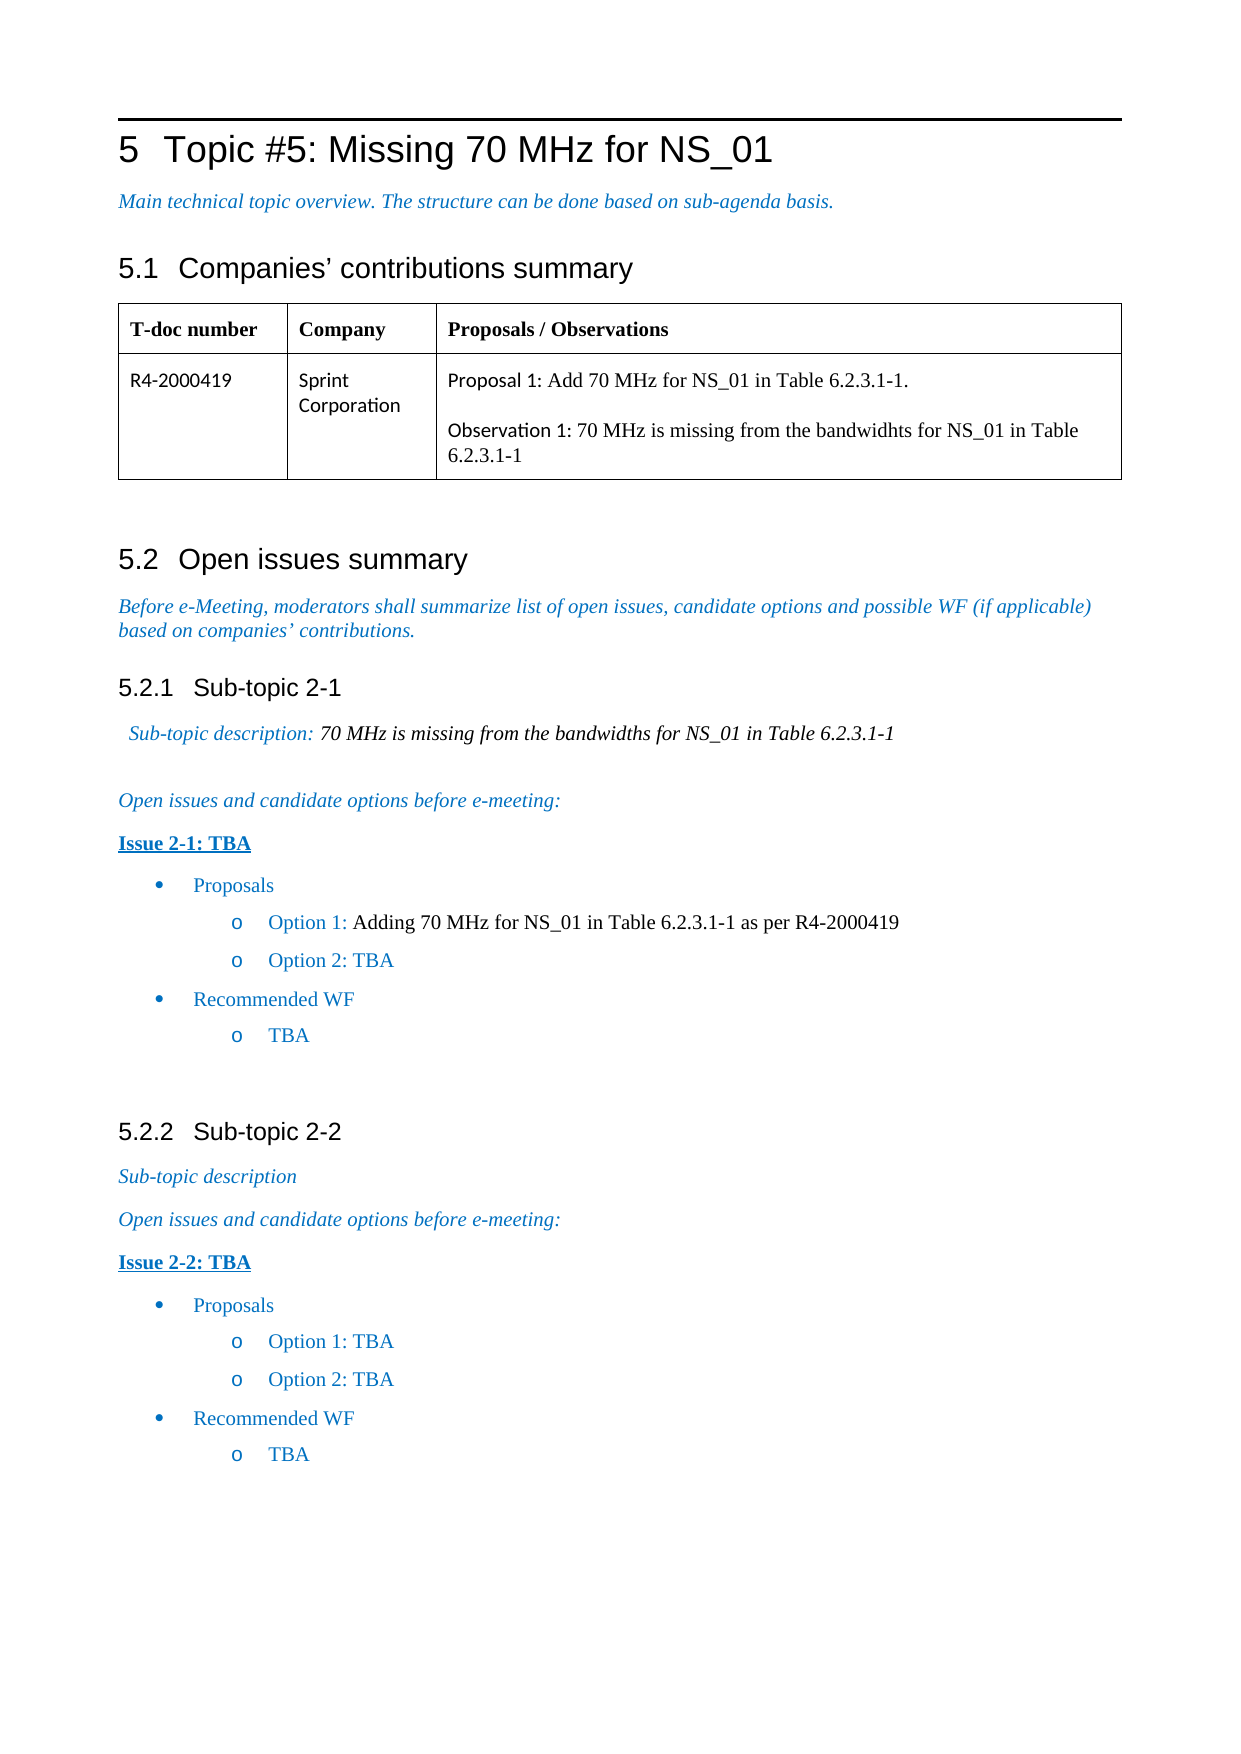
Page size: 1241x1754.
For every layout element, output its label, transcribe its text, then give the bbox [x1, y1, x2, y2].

list Recommended WF [156, 987, 1122, 1011]
subtitle Open issues summary [118, 542, 1122, 575]
text Issue 2-1: TBA [118, 831, 1122, 855]
text Sub-topic description: 70 MHz is missing from the bandwidths for NS_01 in Table 6.2.3.1-1 [128, 721, 1122, 745]
table_cell Proposal 1: Add 70 MHz for NS_01 in Table 6.2.3.1-1. Observation 1: 70 MHz is missing from the bandwidhts for NS_01 in Table 6.2.3.1-1 [437, 354, 1121, 479]
text Issue 2-2: TBA [118, 1250, 1122, 1274]
text Before e-Meeting, moderators shall summarize list of open issues, candidate options and possible WF (if applicable) based on companies’ contributions. [118, 594, 1122, 642]
text Main technical topic overview. The structure can be done based on sub-agenda basis. [118, 189, 1122, 213]
list Option 2: TBA [231, 1367, 1122, 1393]
list Proposals [156, 873, 1122, 897]
list Option 1: Adding 70 MHz for NS_01 in Table 6.2.3.1-1 as per R4-2000419 [231, 910, 1122, 936]
table_header Proposals / Observations [437, 304, 1121, 353]
list TBA [231, 1442, 1122, 1468]
subtitle Companies’ contributions summary [118, 251, 1122, 284]
table_cell R4-2000419 [119, 354, 287, 479]
subtitle Topic #5: Missing 70 MHz for NS_01 [118, 121, 1122, 171]
list Option 2: TBA [231, 948, 1122, 974]
text Open issues and candidate options before e-meeting: [118, 1207, 1122, 1231]
text Sub-topic description [118, 1164, 1122, 1188]
table_header Company [288, 304, 436, 353]
subtitle Sub-topic 2-2 [118, 1117, 1122, 1145]
list Proposals [156, 1293, 1122, 1317]
table_header T-doc number [119, 304, 287, 353]
table_cell Sprint Corporation [288, 354, 436, 479]
text Open issues and candidate options before e-meeting: [118, 788, 1122, 812]
subtitle Sub-topic 2-1 [118, 673, 1122, 702]
list TBA [231, 1023, 1122, 1049]
list Option 1: TBA [231, 1329, 1122, 1355]
list Recommended WF [156, 1406, 1122, 1430]
